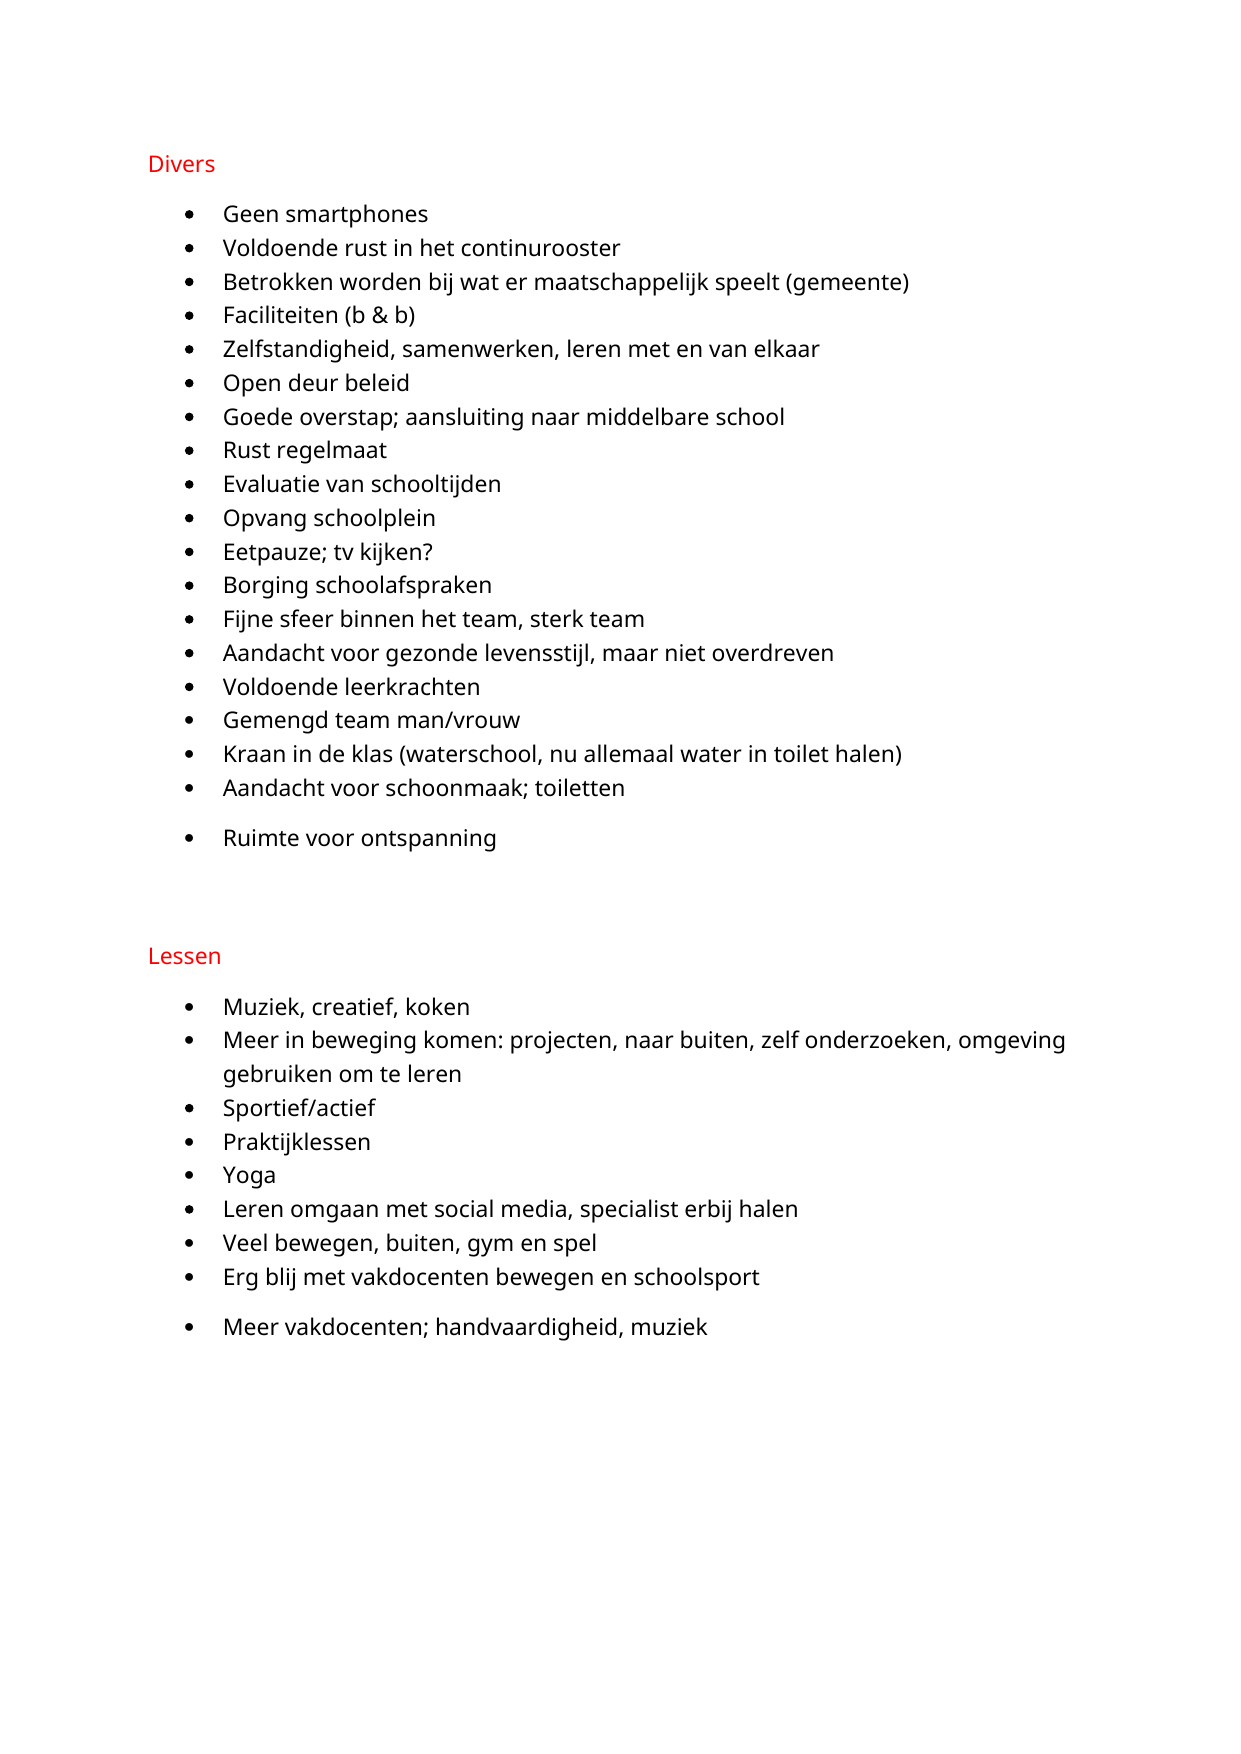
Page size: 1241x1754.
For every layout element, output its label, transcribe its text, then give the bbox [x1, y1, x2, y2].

list Voldoende leerkrachten [185, 671, 1093, 702]
text Divers [148, 148, 1093, 179]
list Open deur beleid [185, 367, 1093, 398]
list Meer in beweging komen: projecten, naar buiten, zelf onderzoeken, omgeving gebruiken om te leren [185, 1024, 1093, 1089]
list Gemengd team man/vrouw [185, 704, 1093, 736]
list Leren omgaan met social media, specialist erbij halen [185, 1193, 1093, 1224]
list Ruimte voor ontspanning [185, 822, 1093, 853]
list Eetpauze; tv kijken? [185, 536, 1093, 567]
list Meer vakdocenten; handvaardigheid, muziek [185, 1311, 1093, 1342]
list Betrokken worden bij wat er maatschappelijk speelt (gemeente) [185, 266, 1093, 297]
list Aandacht voor gezonde levensstijl, maar niet overdreven [185, 637, 1093, 668]
list Kraan in de klas (waterschool, nu allemaal water in toilet halen) [185, 738, 1093, 769]
list Erg blij met vakdocenten bewegen en schoolsport [185, 1261, 1093, 1292]
list Praktijklessen [185, 1126, 1093, 1157]
list Rust regelmaat [185, 434, 1093, 466]
list Goede overstap; aansluiting naar middelbare school [185, 401, 1093, 432]
list Zelfstandigheid, samenwerken, leren met en van elkaar [185, 333, 1093, 364]
list Borging schoolafspraken [185, 569, 1093, 601]
list Evaluatie van schooltijden [185, 468, 1093, 499]
list Geen smartphones [185, 198, 1093, 229]
list Sportief/actief [185, 1092, 1093, 1123]
list Aandacht voor schoonmaak; toiletten [185, 772, 1093, 803]
list Opvang schoolplein [185, 502, 1093, 533]
list Yoga [185, 1159, 1093, 1191]
list Faciliteiten (b & b) [185, 299, 1093, 331]
list Veel bewegen, buiten, gym en spel [185, 1227, 1093, 1258]
list Fijne sfeer binnen het team, sterk team [185, 603, 1093, 634]
list Muziek, creatief, koken [185, 991, 1093, 1022]
list Voldoende rust in het continurooster [185, 232, 1093, 263]
text Lessen [148, 940, 1093, 971]
